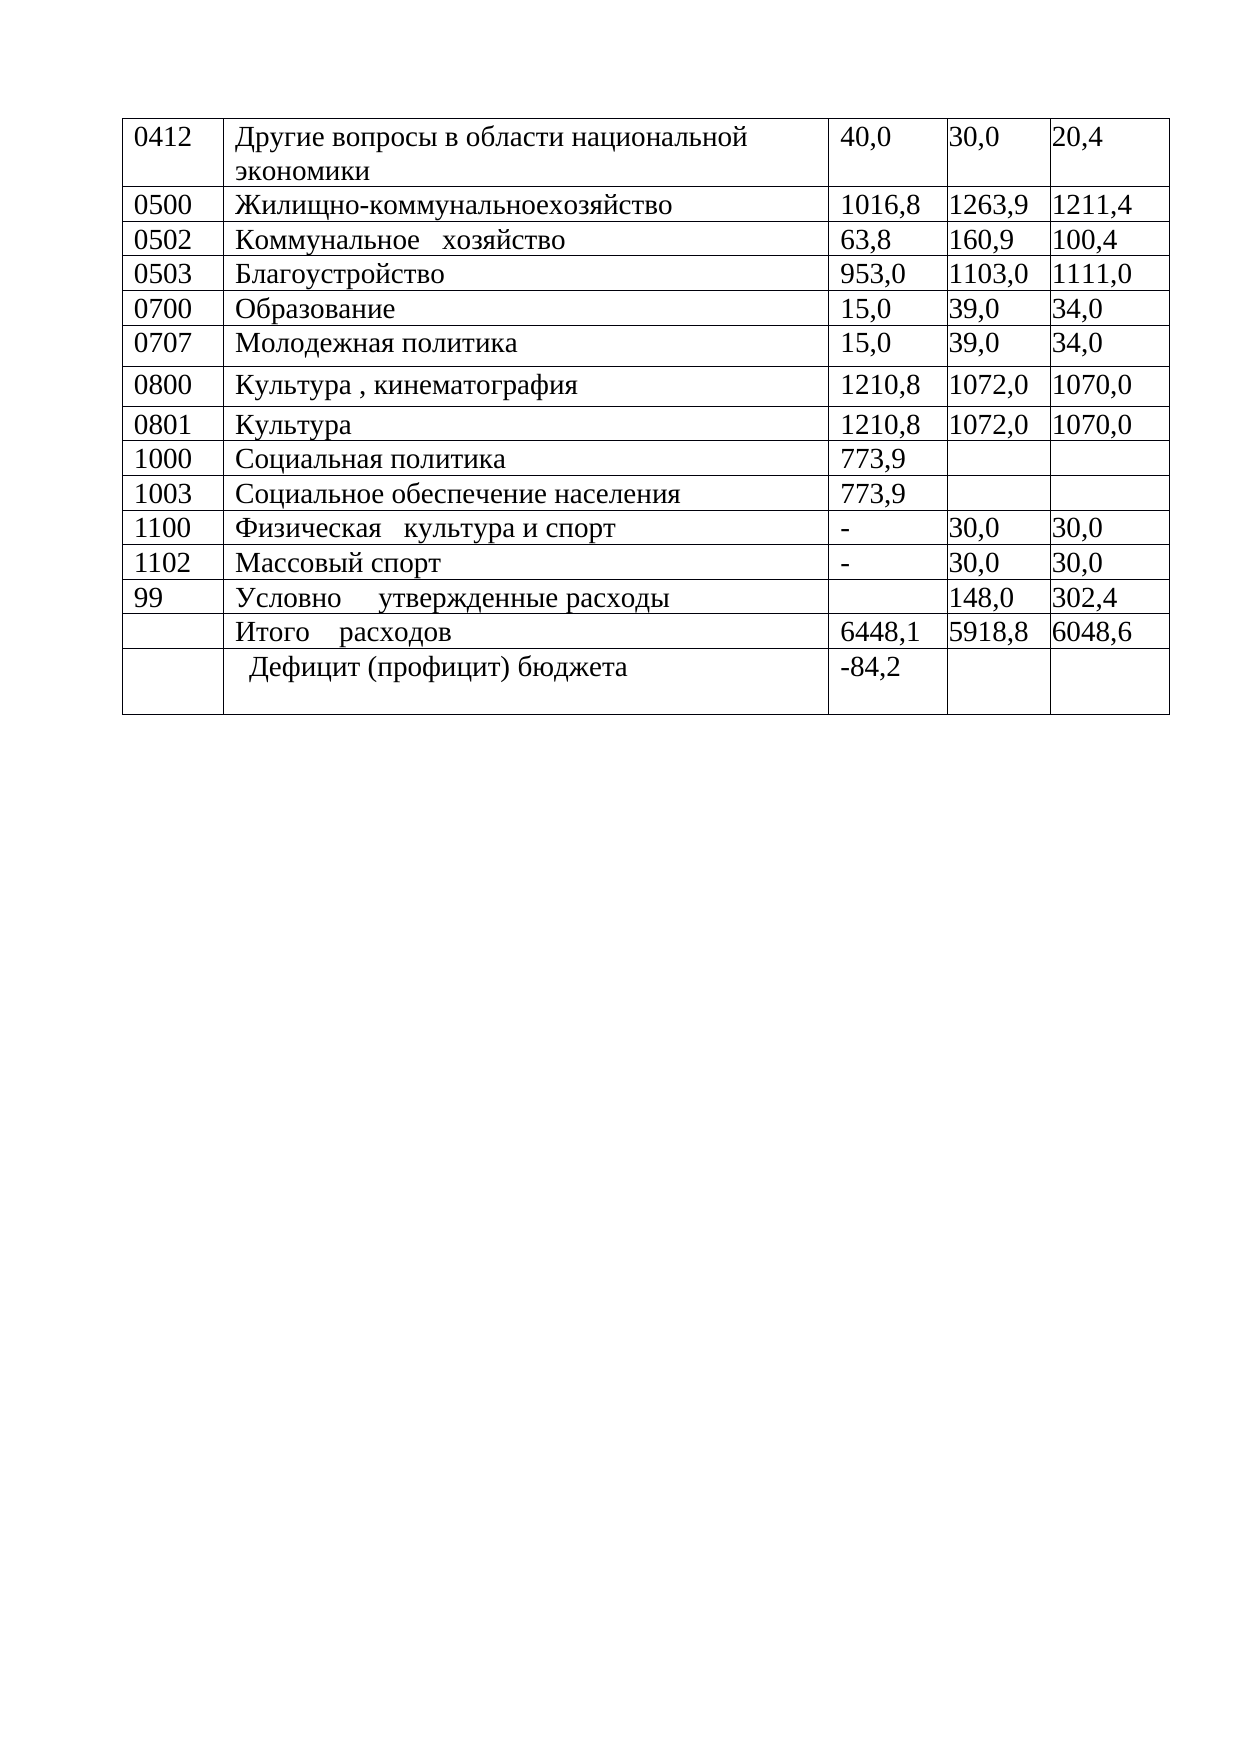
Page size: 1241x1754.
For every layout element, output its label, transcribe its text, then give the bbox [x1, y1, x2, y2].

table_cell [948, 441, 1050, 475]
table_cell 34,0 [1051, 291, 1169, 324]
table_cell Культура [224, 407, 828, 440]
table_cell 773,9 [829, 441, 947, 475]
table_cell Другие вопросы в области национальной экономики [224, 119, 828, 186]
table_cell [123, 614, 223, 648]
table_cell 1263,9 [948, 187, 1050, 221]
table_cell 1210,8 [829, 407, 947, 440]
table_cell [1051, 441, 1169, 475]
table_cell [948, 649, 1050, 713]
table_cell 1102 [123, 545, 223, 579]
table_cell 1070,0 [1051, 407, 1169, 440]
table_cell Благоустройство [224, 256, 828, 290]
table_cell 302,4 [1051, 580, 1169, 613]
table_cell 34,0 [1051, 326, 1169, 366]
table_cell [1051, 649, 1169, 713]
table_cell 160,9 [948, 222, 1050, 255]
table_cell 1211,4 [1051, 187, 1169, 221]
table_cell [829, 580, 947, 613]
table_cell 0412 [123, 119, 223, 186]
table_cell [1051, 476, 1169, 509]
table_cell 1100 [123, 511, 223, 544]
table_cell 0503 [123, 256, 223, 290]
table_cell 20,4 [1051, 119, 1169, 186]
table_cell 39,0 [948, 326, 1050, 366]
table_cell 0700 [123, 291, 223, 324]
table_cell 39,0 [948, 291, 1050, 324]
table_cell Молодежная политика [224, 326, 828, 366]
table_cell 953,0 [829, 256, 947, 290]
table_cell 0500 [123, 187, 223, 221]
table_cell 6048,6 [1051, 614, 1169, 648]
table_cell 30,0 [1051, 511, 1169, 544]
table_cell 99 [123, 580, 223, 613]
table_cell - [829, 545, 947, 579]
table_cell 15,0 [829, 291, 947, 324]
table_cell 0800 [123, 367, 223, 406]
table_cell 148,0 [948, 580, 1050, 613]
table_cell Условно утвержденные расходы [224, 580, 828, 613]
table_cell Социальная политика [224, 441, 828, 475]
table_cell 0707 [123, 326, 223, 366]
table_cell 100,4 [1051, 222, 1169, 255]
table_cell Культура , кинематография [224, 367, 828, 406]
table_cell 1003 [123, 476, 223, 509]
table_cell Массовый спорт [224, 545, 828, 579]
table_cell 1070,0 [1051, 367, 1169, 406]
table_cell 63,8 [829, 222, 947, 255]
table_cell -84,2 [829, 649, 947, 713]
table_cell 0502 [123, 222, 223, 255]
table_cell 0801 [123, 407, 223, 440]
table_cell 15,0 [829, 326, 947, 366]
table_cell 773,9 [829, 476, 947, 509]
table_cell 40,0 [829, 119, 947, 186]
table_cell 30,0 [948, 511, 1050, 544]
table_cell Коммунальное хозяйство [224, 222, 828, 255]
table_cell 1210,8 [829, 367, 947, 406]
table_cell 30,0 [948, 545, 1050, 579]
table_cell 1072,0 [948, 407, 1050, 440]
table_cell Жилищно-коммунальноехозяйство [224, 187, 828, 221]
table_cell 1111,0 [1051, 256, 1169, 290]
table_cell 1016,8 [829, 187, 947, 221]
table_cell 1103,0 [948, 256, 1050, 290]
table_cell 5918,8 [948, 614, 1050, 648]
table_cell 1072,0 [948, 367, 1050, 406]
table_cell [948, 476, 1050, 509]
table_cell 1000 [123, 441, 223, 475]
table_cell 30,0 [1051, 545, 1169, 579]
table_cell 30,0 [948, 119, 1050, 186]
table_cell - [829, 511, 947, 544]
table_cell [224, 649, 828, 713]
table_cell Итого расходов [224, 614, 828, 648]
table_cell Физическая культура и спорт [224, 511, 828, 544]
table_cell Образование [224, 291, 828, 324]
table_cell Социальное обеспечение населения [224, 476, 828, 509]
table_cell 6448,1 [829, 614, 947, 648]
table_cell [123, 649, 223, 713]
